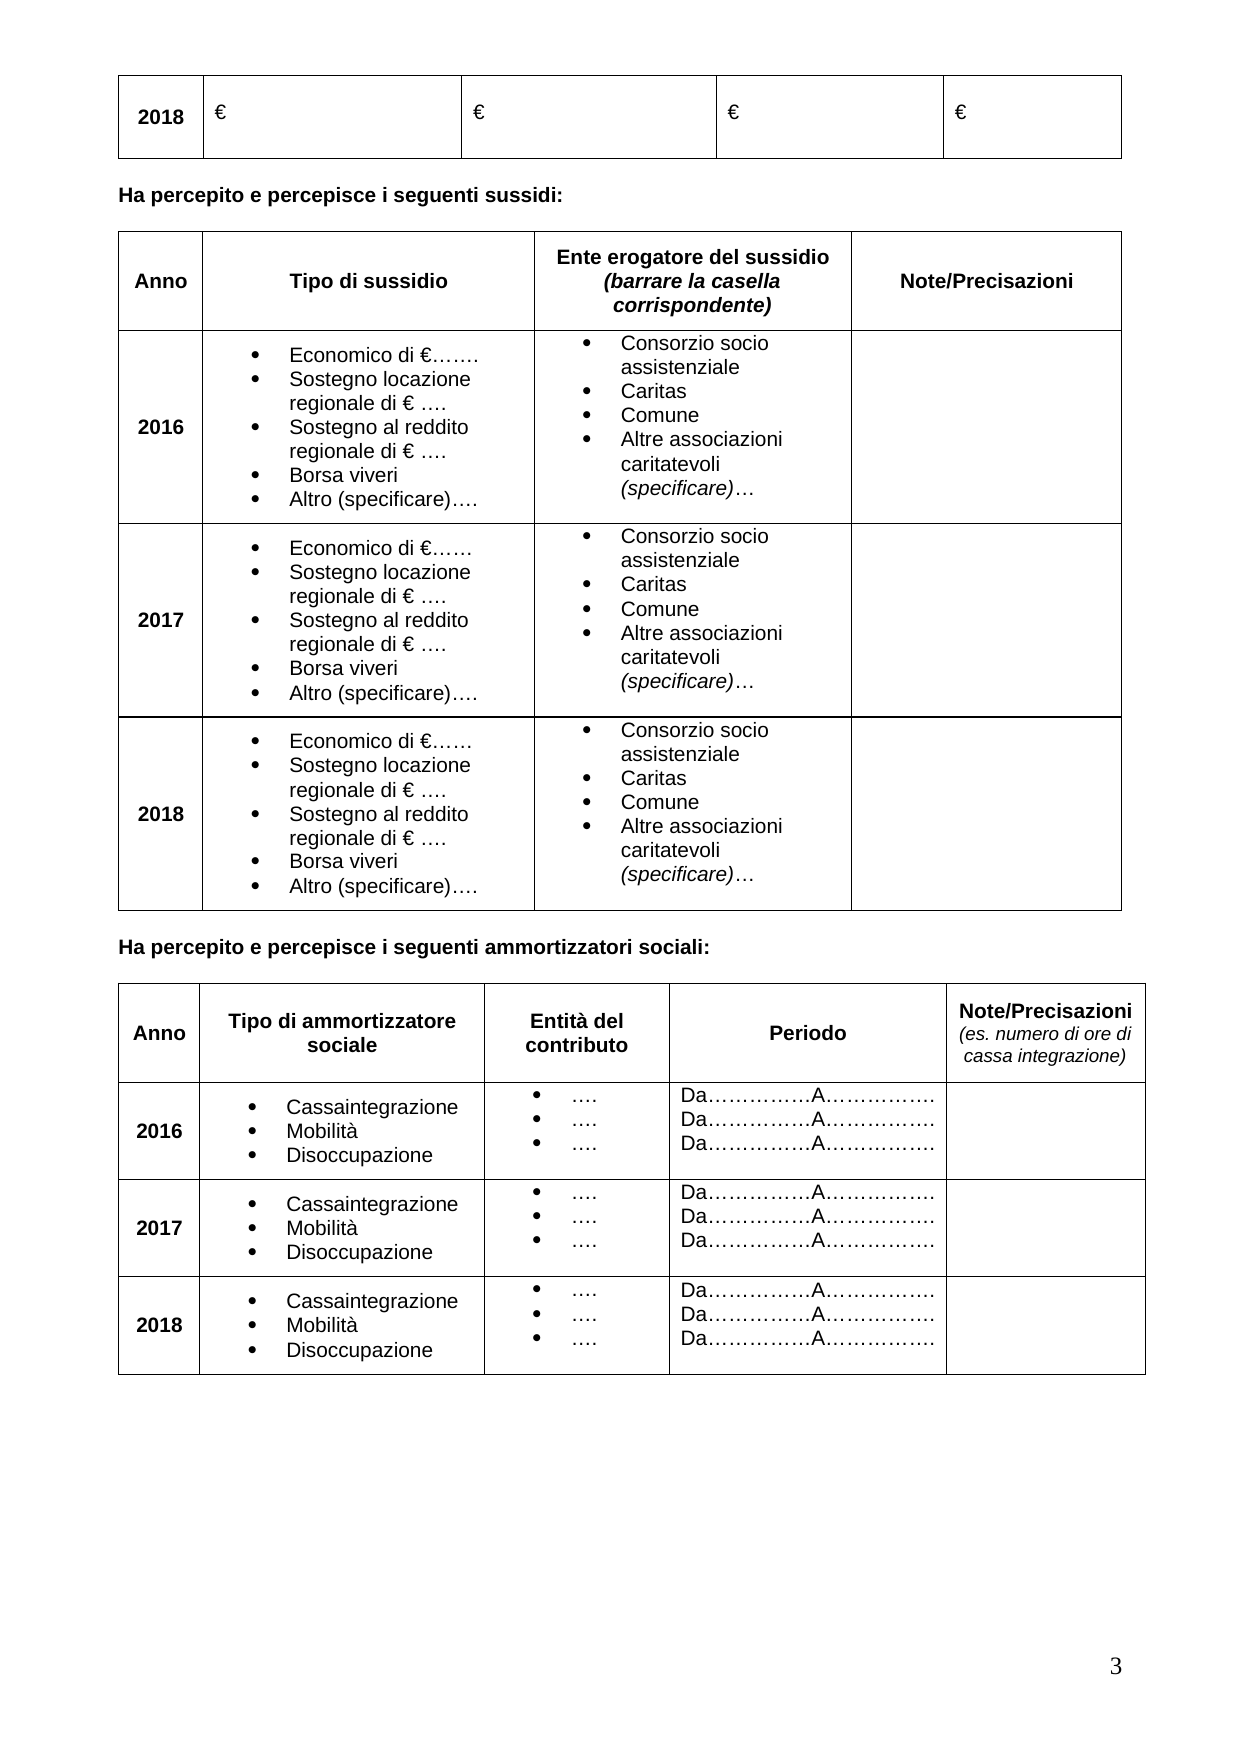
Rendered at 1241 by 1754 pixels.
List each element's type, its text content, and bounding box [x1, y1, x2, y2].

table_cell Cassaintegrazione Mobilità Disoccupazione [200, 1180, 484, 1276]
table_cell 2016 [119, 331, 202, 523]
table_cell 2017 [119, 1180, 199, 1276]
table_cell 2017 [119, 524, 202, 716]
table_cell [852, 524, 1121, 716]
table_cell € [462, 76, 716, 158]
table_cell 2016 [119, 1083, 199, 1179]
table_header Tipo di sussidio [203, 232, 534, 330]
text Ha percepito e percepisce i seguenti sussidi: [118, 183, 1122, 207]
table_cell Economico di €……. Sostegno locazione regionale di € …. Sostegno al reddito regionale di € …. Borsa viveri Altro (specificare)…. [203, 331, 534, 523]
table_cell Consorzio socio assistenziale Caritas Comune Altre associazioni caritatevoli (specificare)… [535, 331, 851, 523]
table_cell Economico di €…… Sostegno locazione regionale di € …. Sostegno al reddito regionale di € …. Borsa viveri Altro (specificare)…. [203, 718, 534, 909]
table_cell …. …. …. [485, 1083, 669, 1179]
table_cell [852, 718, 1121, 909]
table_cell Cassaintegrazione Mobilità Disoccupazione [200, 1083, 484, 1179]
table_header Periodo [670, 984, 946, 1082]
table_header Anno [119, 984, 199, 1082]
table_cell Da……………A……………. Da……………A……………. Da……………A……………. [670, 1083, 946, 1179]
table_cell [947, 1180, 1145, 1276]
table_cell Economico di €…… Sostegno locazione regionale di € …. Sostegno al reddito regionale di € …. Borsa viveri Altro (specificare)…. [203, 524, 534, 716]
table_cell [947, 1277, 1145, 1373]
table_cell Da……………A……………. Da……………A……………. Da……………A……………. [670, 1277, 946, 1373]
table_cell 2018 [119, 76, 203, 158]
table_cell …. …. …. [485, 1180, 669, 1276]
table_header Entità del contributo [485, 984, 669, 1082]
table_cell Consorzio socio assistenziale Caritas Comune Altre associazioni caritatevoli (specificare)… [535, 718, 851, 909]
table_cell € [204, 76, 461, 158]
table_cell € [944, 76, 1121, 158]
table_cell …. …. …. [485, 1277, 669, 1373]
table_cell Consorzio socio assistenziale Caritas Comune Altre associazioni caritatevoli (specificare)… [535, 524, 851, 716]
table_cell € [717, 76, 943, 158]
table_cell 2018 [119, 1277, 199, 1373]
text Ha percepito e percepisce i seguenti ammortizzatori sociali: [118, 934, 1122, 958]
table_header Note/Precisazioni (es. numero di ore di cassa integrazione) [947, 984, 1145, 1082]
table_cell [947, 1083, 1145, 1179]
table_header Anno [119, 232, 202, 330]
table_header Tipo di ammortizzatore sociale [200, 984, 484, 1082]
table_cell 2018 [119, 718, 202, 909]
table_cell Cassaintegrazione Mobilità Disoccupazione [200, 1277, 484, 1373]
table_cell [852, 331, 1121, 523]
table_cell Da……………A……………. Da……………A……………. Da……………A……………. [670, 1180, 946, 1276]
table_header Note/Precisazioni [852, 232, 1121, 330]
table_header Ente erogatore del sussidio (barrare la casella corrispondente) [535, 232, 851, 330]
